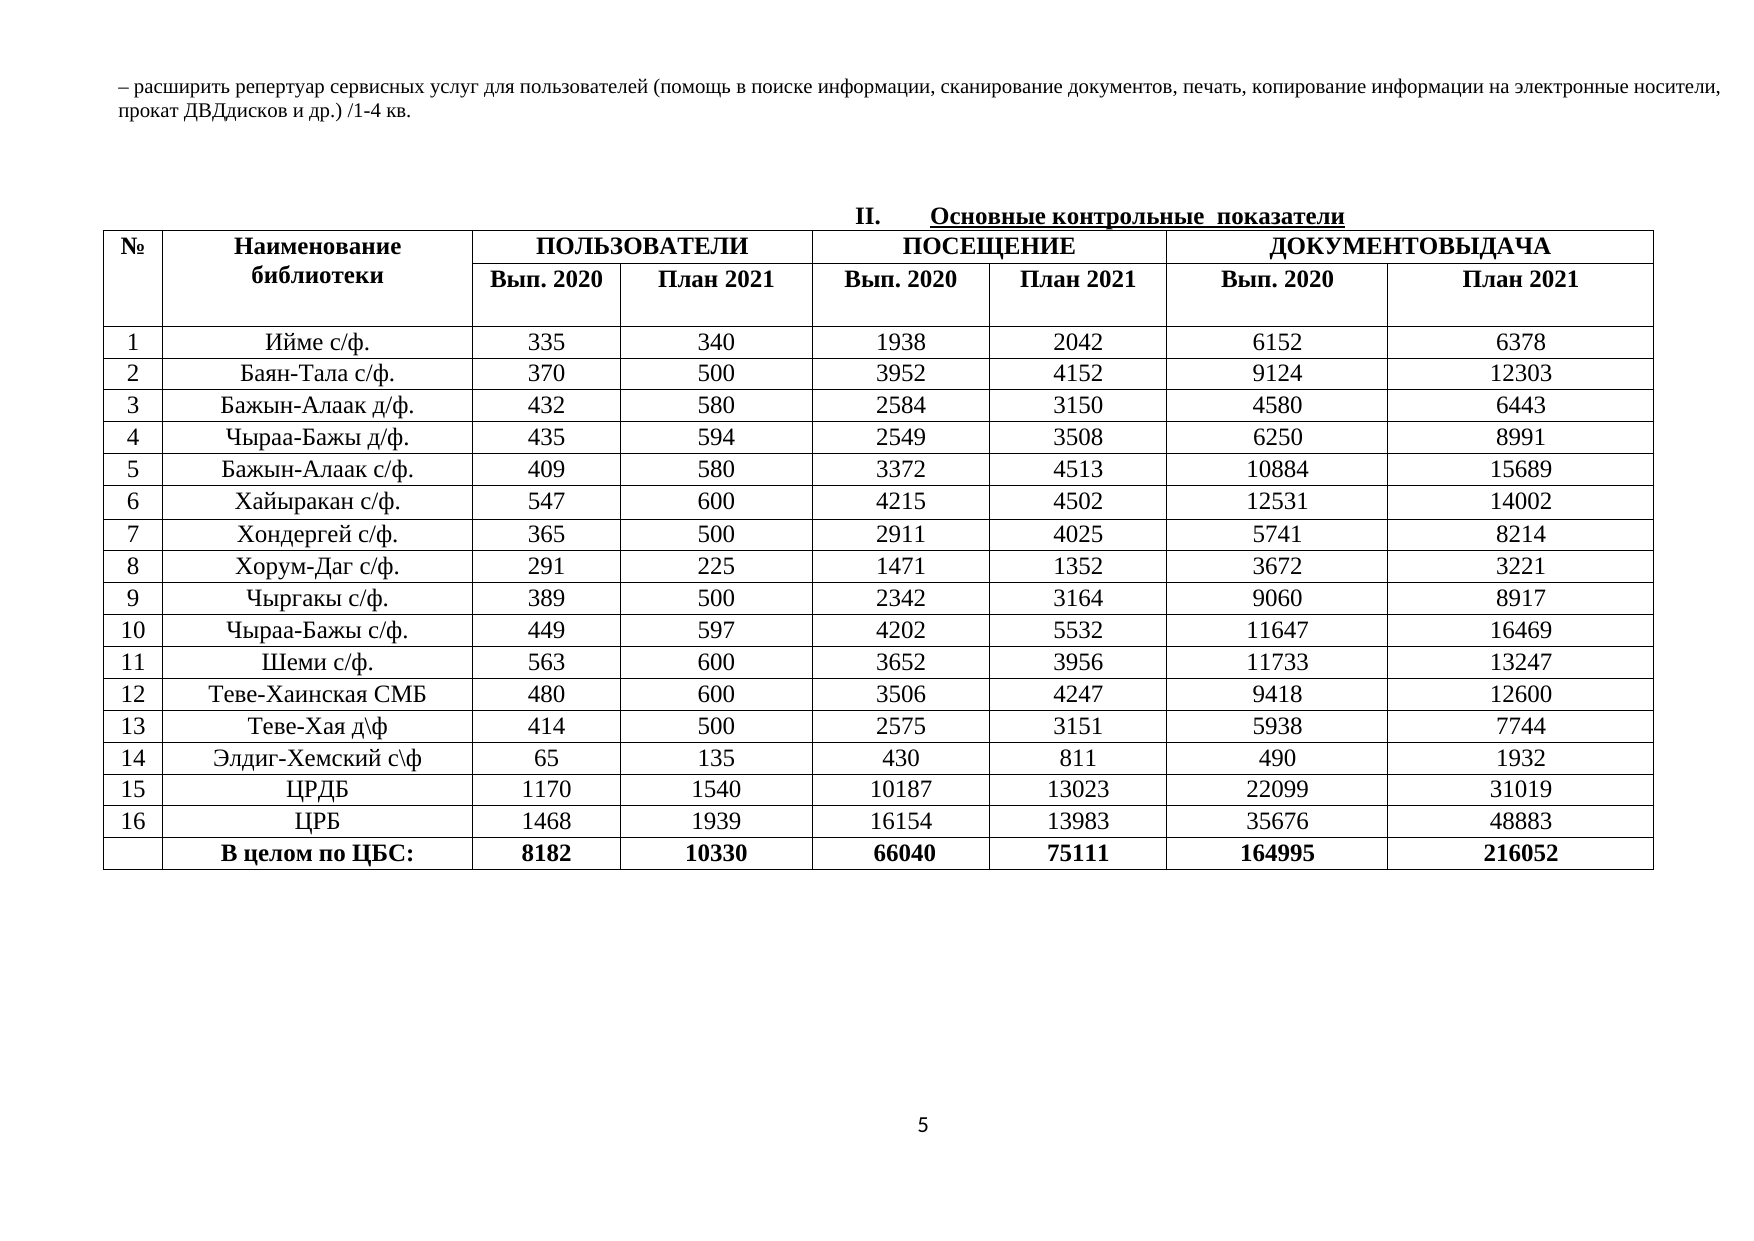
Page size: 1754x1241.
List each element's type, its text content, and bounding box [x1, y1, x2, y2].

table_cell 75111 [990, 838, 1166, 869]
table_cell План 2021 [990, 264, 1166, 326]
table_cell 14 [104, 743, 162, 773]
table_cell ЦРБ [163, 806, 472, 837]
table_cell 7744 [1388, 711, 1653, 742]
table_header Наименование библиотеки [163, 231, 472, 326]
table_cell 3221 [1388, 551, 1653, 582]
table_cell 4502 [990, 486, 1166, 518]
table_cell 4513 [990, 454, 1166, 485]
table_cell Чыраа-Бажы с/ф. [163, 615, 472, 646]
table_cell 1468 [473, 806, 620, 837]
table_cell План 2021 [621, 264, 812, 326]
table_cell Теве-Хаинская СМБ [163, 679, 472, 710]
table_cell 6 [104, 486, 162, 518]
table_cell 13 [104, 711, 162, 742]
table_cell 1540 [621, 775, 812, 805]
table_cell 580 [621, 454, 812, 485]
table_cell 409 [473, 454, 620, 485]
table_cell Вып. 2020 [1167, 264, 1387, 326]
table_cell 9 [104, 583, 162, 614]
table_cell 5938 [1167, 711, 1387, 742]
table_cell 3150 [990, 390, 1166, 421]
table_cell Элдиг-Хемский с\ф [163, 743, 472, 773]
table_cell 22099 [1167, 775, 1387, 805]
table_cell 365 [473, 520, 620, 550]
text – расширить репертуар сервисных услуг для пользователей (помощь в поиске информации, сканирование документов, печать, копирование информации на электронные носители, прокат ДВДдисков и др.) /1-4 кв. [118, 74, 1728, 122]
table_cell 1170 [473, 775, 620, 805]
table_cell Теве-Хая д\ф [163, 711, 472, 742]
table_cell Ийме с/ф. [163, 327, 472, 357]
table_cell 10187 [813, 775, 989, 805]
table_cell 811 [990, 743, 1166, 773]
table_cell 4 [104, 422, 162, 453]
table_cell 4580 [1167, 390, 1387, 421]
table_cell 66040 [813, 838, 989, 869]
table_cell 216052 [1388, 838, 1653, 869]
table_cell 430 [813, 743, 989, 773]
table_cell 500 [621, 359, 812, 389]
table_cell 3956 [990, 647, 1166, 678]
table_cell 2549 [813, 422, 989, 453]
table_cell 1352 [990, 551, 1166, 582]
table_cell 9060 [1167, 583, 1387, 614]
table_cell 8182 [473, 838, 620, 869]
table_cell 291 [473, 551, 620, 582]
table_cell 11647 [1167, 615, 1387, 646]
table_cell Баян-Тала с/ф. [163, 359, 472, 389]
table_cell План 2021 [1388, 264, 1653, 326]
table_cell 4202 [813, 615, 989, 646]
table_cell 10330 [621, 838, 812, 869]
table_cell 1938 [813, 327, 989, 357]
table_cell 1 [104, 327, 162, 357]
table_cell 1471 [813, 551, 989, 582]
table_cell 3372 [813, 454, 989, 485]
table_cell 547 [473, 486, 620, 518]
table_cell Бажын-Алаак д/ф. [163, 390, 472, 421]
table_header ПОЛЬЗОВАТЕЛИ [473, 231, 812, 263]
table_cell 4215 [813, 486, 989, 518]
table_cell 435 [473, 422, 620, 453]
table_cell 6443 [1388, 390, 1653, 421]
table_cell 16 [104, 806, 162, 837]
table_cell 3151 [990, 711, 1166, 742]
table_cell 16154 [813, 806, 989, 837]
table_cell 3652 [813, 647, 989, 678]
table_cell 2584 [813, 390, 989, 421]
table_cell 5 [104, 454, 162, 485]
table_cell 12 [104, 679, 162, 710]
table_cell 432 [473, 390, 620, 421]
table_cell 480 [473, 679, 620, 710]
table_cell Чыргакы с/ф. [163, 583, 472, 614]
table_cell 13983 [990, 806, 1166, 837]
table_cell 594 [621, 422, 812, 453]
table_cell 500 [621, 711, 812, 742]
table_cell 600 [621, 486, 812, 518]
table_cell Вып. 2020 [813, 264, 989, 326]
table_cell 4025 [990, 520, 1166, 550]
table_cell Чыраа-Бажы д/ф. [163, 422, 472, 453]
table_cell [104, 838, 162, 869]
table_cell 3952 [813, 359, 989, 389]
table_cell 500 [621, 583, 812, 614]
table_cell В целом по ЦБС: [163, 838, 472, 869]
table_cell 389 [473, 583, 620, 614]
table_cell 5741 [1167, 520, 1387, 550]
table_cell 3164 [990, 583, 1166, 614]
table_cell 6250 [1167, 422, 1387, 453]
table_cell 11 [104, 647, 162, 678]
table_cell 6152 [1167, 327, 1387, 357]
table_cell 3508 [990, 422, 1166, 453]
table_cell 35676 [1167, 806, 1387, 837]
table_cell 2342 [813, 583, 989, 614]
table_cell 600 [621, 679, 812, 710]
table_cell 9418 [1167, 679, 1387, 710]
table_cell 13023 [990, 775, 1166, 805]
table_header ПОСЕЩЕНИЕ [813, 231, 1166, 263]
table_cell Хондергей с/ф. [163, 520, 472, 550]
table_cell 15689 [1388, 454, 1653, 485]
table_cell 12531 [1167, 486, 1387, 518]
table_cell 8214 [1388, 520, 1653, 550]
table_cell 7 [104, 520, 162, 550]
table_cell 500 [621, 520, 812, 550]
table_cell 340 [621, 327, 812, 357]
table_cell 15 [104, 775, 162, 805]
table_cell 8 [104, 551, 162, 582]
table_cell 135 [621, 743, 812, 773]
table_cell 12303 [1388, 359, 1653, 389]
table_cell 580 [621, 390, 812, 421]
table_cell 8917 [1388, 583, 1653, 614]
table_cell 12600 [1388, 679, 1653, 710]
table_cell 16469 [1388, 615, 1653, 646]
table_cell 14002 [1388, 486, 1653, 518]
table_cell 13247 [1388, 647, 1653, 678]
table_cell 3 [104, 390, 162, 421]
list Основные контрольные показатели [472, 201, 1728, 230]
table_cell 225 [621, 551, 812, 582]
table_cell 6378 [1388, 327, 1653, 357]
table_header ДОКУМЕНТОВЫДАЧА [1167, 231, 1653, 263]
table_cell 65 [473, 743, 620, 773]
table_cell 2911 [813, 520, 989, 550]
table_cell Шеми с/ф. [163, 647, 472, 678]
table_cell 2042 [990, 327, 1166, 357]
table_cell 5532 [990, 615, 1166, 646]
table_cell 48883 [1388, 806, 1653, 837]
table_cell 10884 [1167, 454, 1387, 485]
table_cell 2 [104, 359, 162, 389]
table_cell 3672 [1167, 551, 1387, 582]
table_cell 370 [473, 359, 620, 389]
table_cell 449 [473, 615, 620, 646]
table_cell 4152 [990, 359, 1166, 389]
table_cell 11733 [1167, 647, 1387, 678]
table_cell 3506 [813, 679, 989, 710]
table_cell 31019 [1388, 775, 1653, 805]
table_cell 600 [621, 647, 812, 678]
table_cell 10 [104, 615, 162, 646]
table_header № [104, 231, 162, 326]
table_cell Бажын-Алаак с/ф. [163, 454, 472, 485]
table_cell Вып. 2020 [473, 264, 620, 326]
table_cell 597 [621, 615, 812, 646]
table_cell 164995 [1167, 838, 1387, 869]
table_cell 1939 [621, 806, 812, 837]
table_cell 9124 [1167, 359, 1387, 389]
table_cell Хайыракан с/ф. [163, 486, 472, 518]
table_cell ЦРДБ [163, 775, 472, 805]
table_cell 490 [1167, 743, 1387, 773]
table_cell 2575 [813, 711, 989, 742]
table_cell Хорум-Даг с/ф. [163, 551, 472, 582]
table_cell 335 [473, 327, 620, 357]
table_cell 4247 [990, 679, 1166, 710]
table_cell 414 [473, 711, 620, 742]
table_cell 8991 [1388, 422, 1653, 453]
table_cell 563 [473, 647, 620, 678]
table_cell 1932 [1388, 743, 1653, 773]
